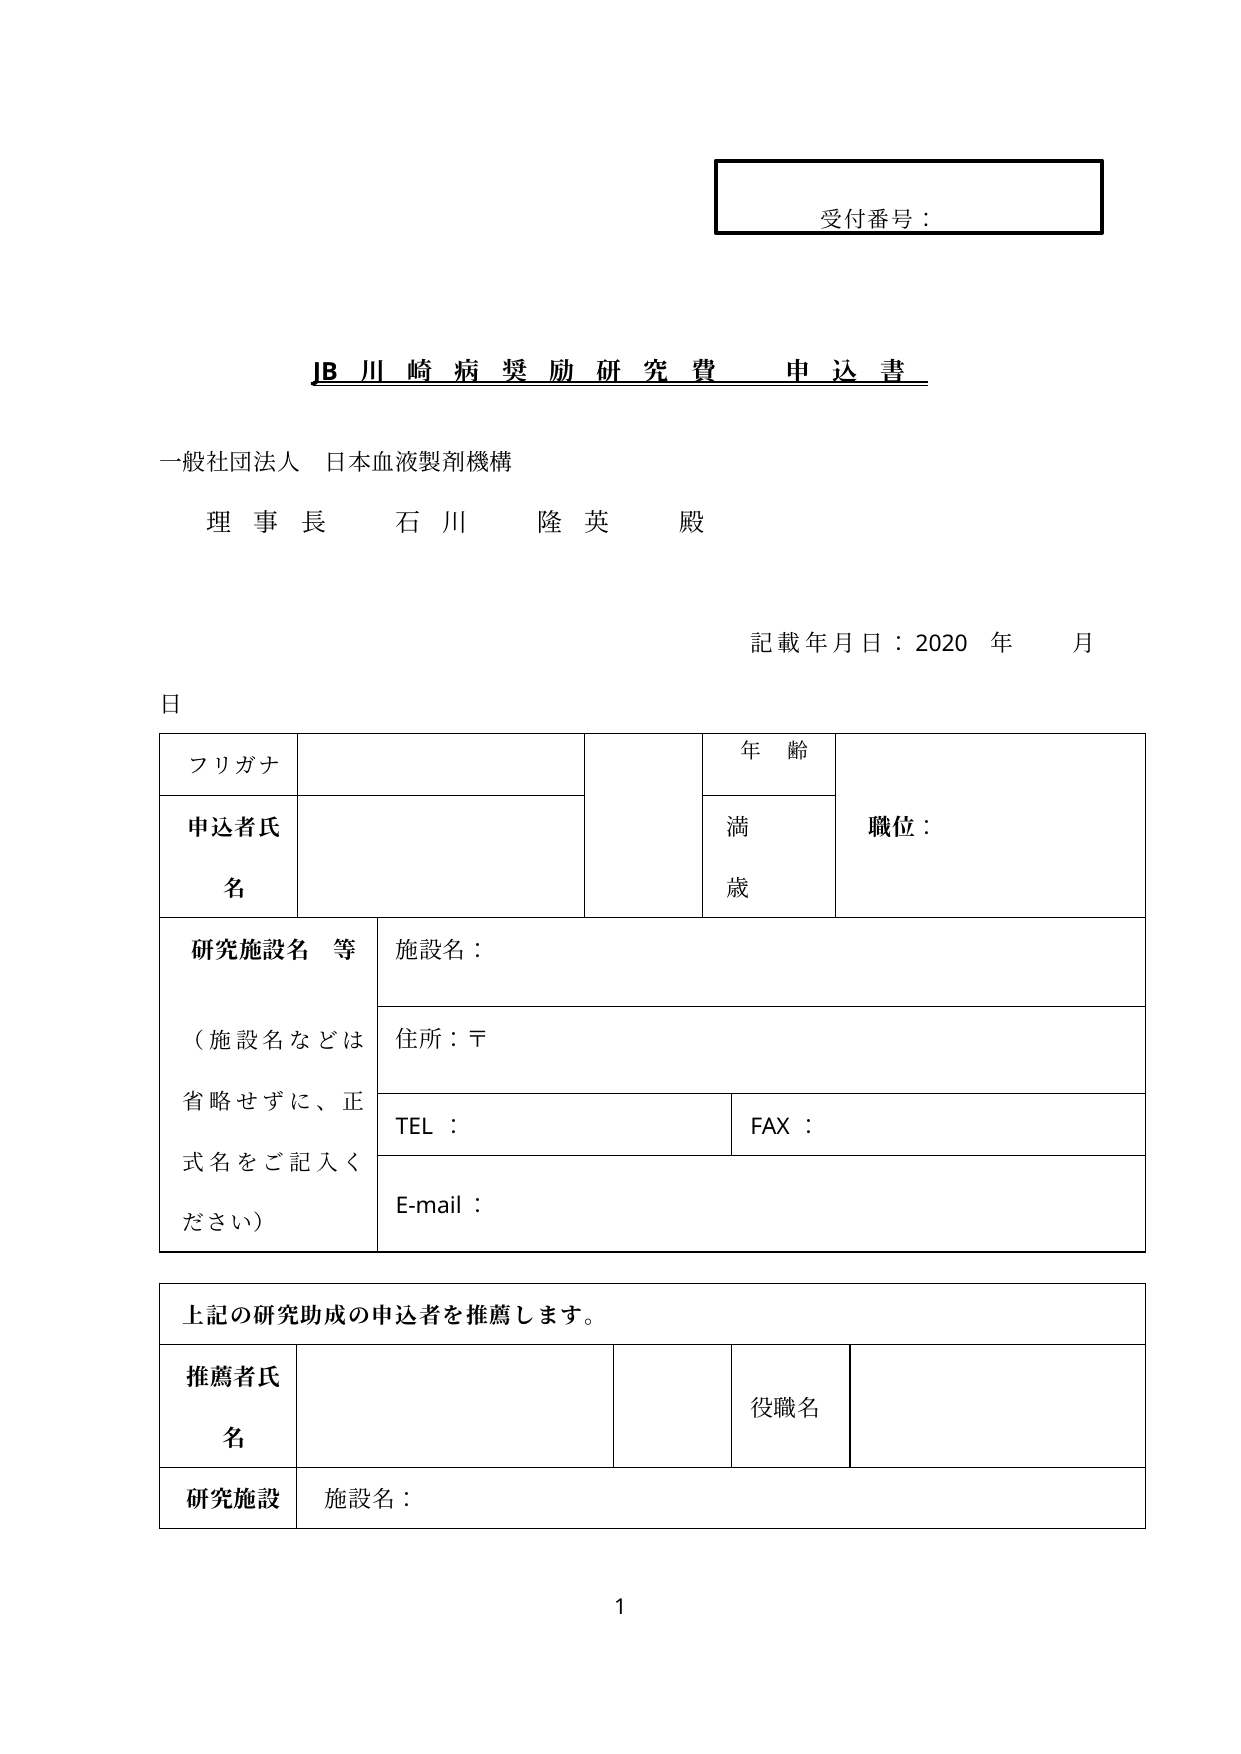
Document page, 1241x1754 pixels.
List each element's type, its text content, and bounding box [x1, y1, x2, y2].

table_cell [297, 1345, 613, 1467]
table_cell 研究施設名 [160, 1468, 296, 1528]
table_cell FAX： [732, 1094, 1145, 1155]
table_cell [614, 1345, 731, 1467]
text 記載年月日：2020年 月 日 [159, 612, 1096, 733]
table_cell 役職名 [732, 1345, 849, 1467]
text 理事長 石川 隆英 殿 [159, 490, 1081, 551]
text JB川崎病奨励研究費 申込書 [159, 339, 1081, 399]
table_header 年 齢 [703, 734, 835, 794]
table_cell 施設名： [378, 918, 1145, 1006]
table_header 上記の研究助成の申込者を推薦します。 [160, 1284, 1145, 1344]
table_header [585, 734, 702, 917]
text 一般社団法人 日本血液製剤機構 [159, 430, 1081, 490]
table_header [298, 734, 584, 794]
table_cell [298, 796, 584, 917]
table_cell E‐mail： [378, 1156, 1145, 1251]
table_cell TEL： [378, 1094, 731, 1155]
table_cell 住所：〒 [378, 1007, 1145, 1093]
table_cell 申込者氏名 [160, 796, 297, 917]
text 受付番号： [159, 187, 1081, 248]
table_cell 満 歳 [703, 796, 835, 917]
table_cell 施設名： [297, 1468, 1145, 1528]
table_cell [851, 1345, 1145, 1467]
table_header 職位： [836, 734, 1145, 917]
table_cell 推薦者氏名 [160, 1345, 296, 1467]
table_header フリガナ [160, 734, 297, 794]
table_cell 研究施設名 等 （施設名などは省略せずに、正式名をご記入ください） [160, 918, 377, 1251]
